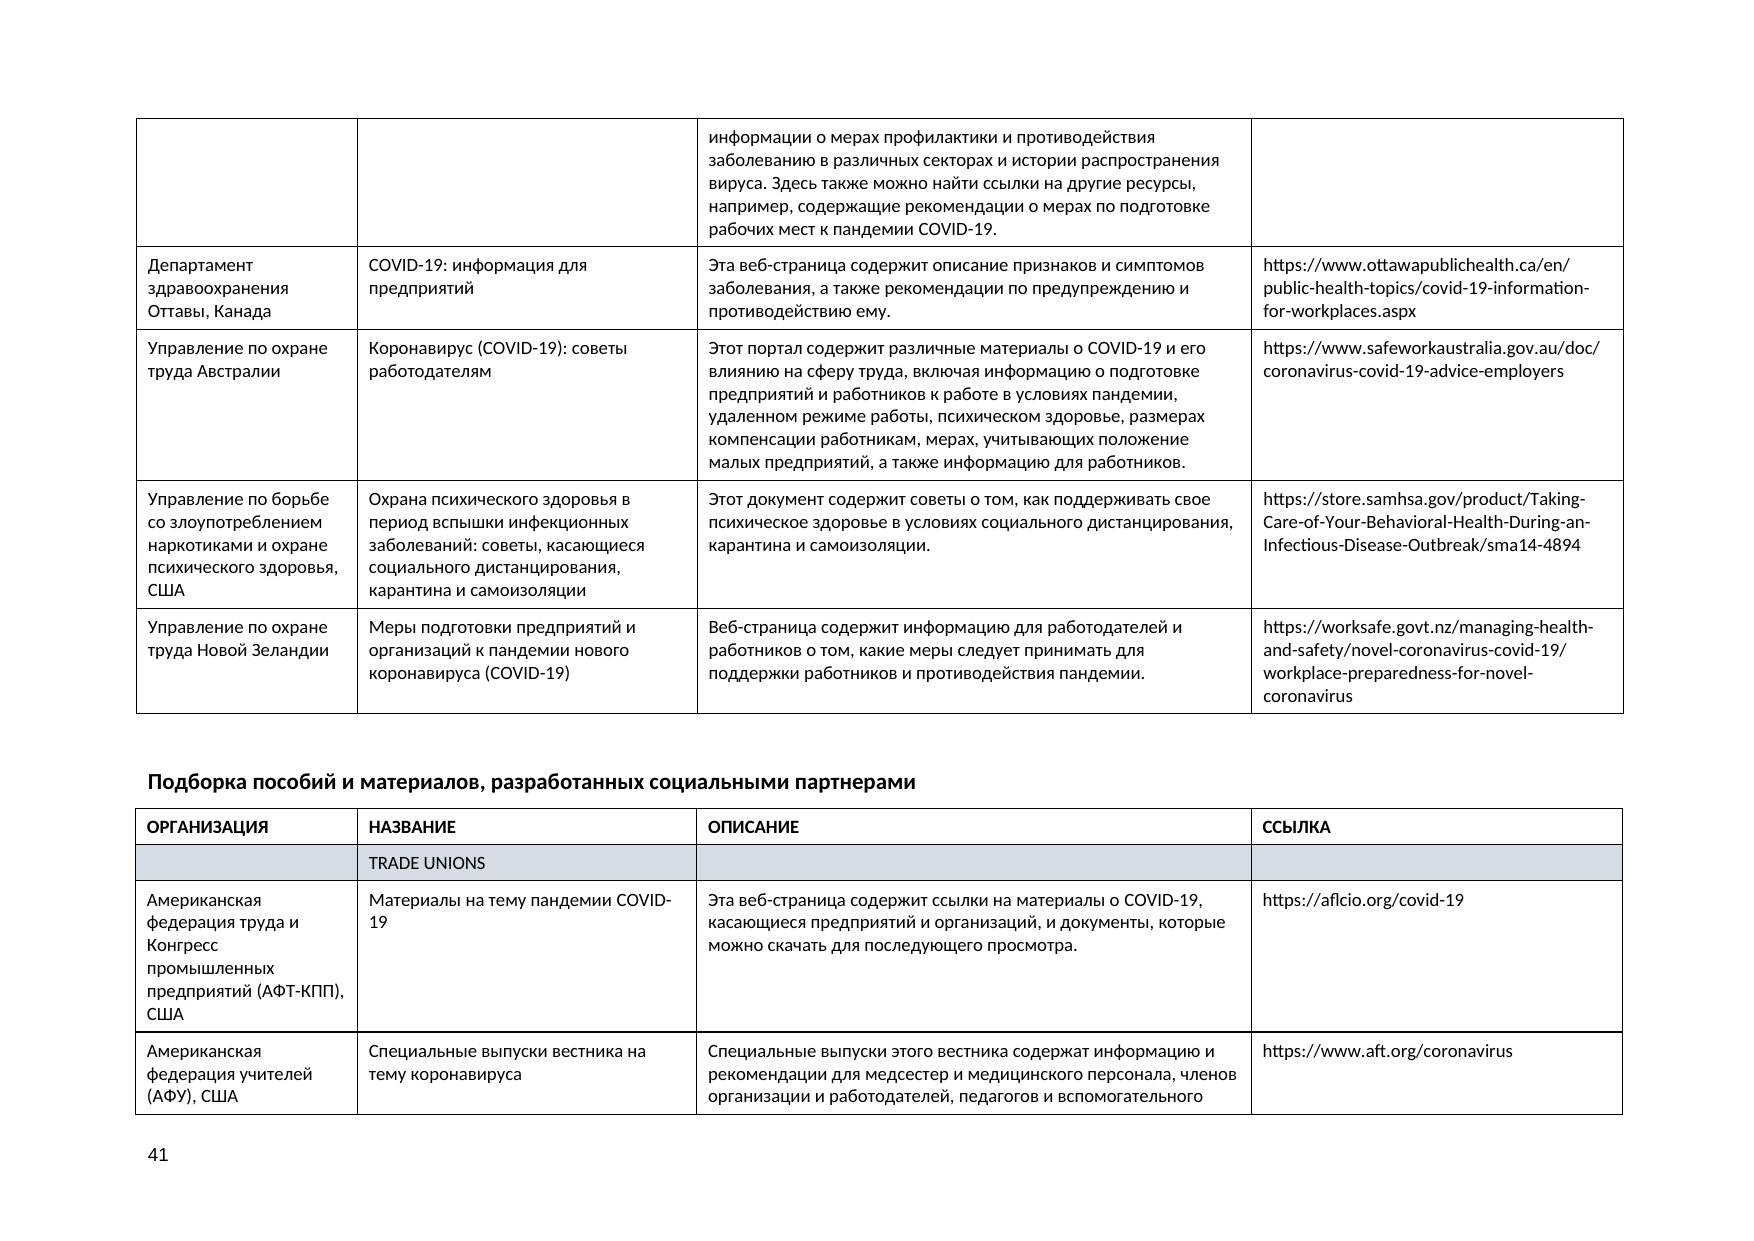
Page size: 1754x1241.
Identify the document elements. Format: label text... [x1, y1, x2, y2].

table_cell TRADE UNIONS [358, 845, 696, 880]
table_header ССЫЛКА [1252, 809, 1622, 844]
table_cell https://store.samhsa.gov/product/Taking-Care-of-Your-Behavioral-Health-During-an-Infectious-Disease-Outbreak/sma14-4894 [1252, 481, 1623, 608]
table_cell [136, 845, 357, 880]
table_cell https://www.ottawapublichealth.ca/en/public-health-topics/covid-19-information-for-workplaces.aspx [1252, 247, 1623, 328]
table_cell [136, 1033, 357, 1114]
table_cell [137, 119, 357, 246]
table_header ОРГАНИЗАЦИЯ [136, 809, 357, 844]
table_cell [1252, 1033, 1622, 1114]
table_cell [1252, 119, 1623, 246]
table_header НАЗВАНИЕ [358, 809, 696, 844]
table_cell Эта веб-страница содержит ссылки на материалы о COVID-19, касающиеся предприятий и организаций, и документы, которые можно скачать для последующего просмотра. [697, 881, 1251, 1031]
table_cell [697, 1033, 1251, 1114]
table_cell Управление по охране труда Австралии [137, 330, 357, 479]
table_cell [697, 845, 1251, 880]
table_cell https://aflcio.org/covid-19 [1252, 881, 1622, 1031]
table_cell https://www.safeworkaustralia.gov.au/doc/coronavirus-covid-19-advice-employers [1252, 330, 1623, 479]
table_cell Управление по охране труда Новой Зеландии [137, 609, 357, 713]
table_cell Материалы на тему пандемии COVID-19 [358, 881, 696, 1031]
table_cell Управление по борьбе со злоупотреблением наркотиками и охране психического здоровья, США [137, 481, 357, 608]
table_cell Веб-страница содержит информацию для работодателей и работников о том, какие меры следует принимать для поддержки работников и противодействия пандемии. [698, 609, 1251, 713]
table_cell Этот портал содержит различные материалы о COVID-19 и его влиянию на сферу труда, включая информацию о подготовке предприятий и работников к работе в условиях пандемии, удаленном режиме работы, психическом здоровье, размерах компенсации работникам, мерах, учитывающих положение малых предприятий, а также информацию для работников. [698, 330, 1251, 479]
table_cell Департамент здравоохранения Оттавы, Канада [137, 247, 357, 328]
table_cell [358, 119, 697, 246]
table_cell [1252, 845, 1622, 880]
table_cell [358, 1033, 696, 1114]
table_cell https://worksafe.govt.nz/managing-health-and-safety/novel-coronavirus-covid-19/workplace-preparedness-for-novel-coronavirus [1252, 609, 1623, 713]
table_cell Охрана психического здоровья в период вспышки инфекционных заболеваний: советы, касающиеся социального дистанцирования, карантина и самоизоляции [358, 481, 697, 608]
table_cell COVID-19: информация для предприятий [358, 247, 697, 328]
table_cell Коронавирус (COVID-19): советы работодателям [358, 330, 697, 479]
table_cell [698, 119, 1251, 246]
table_cell Этот документ содержит советы о том, как поддерживать свое психическое здоровье в условиях социального дистанцирования, карантина и самоизоляции. [698, 481, 1251, 608]
table_cell Меры подготовки предприятий и организаций к пандемии нового коронавируса (COVID-19) [358, 609, 697, 713]
text Подборка пособий и материалов, разработанных социальными партнерами [148, 767, 1636, 795]
table_cell Эта веб-страница содержит описание признаков и симптомов заболевания, а также рекомендации по предупреждению и противодействию ему. [698, 247, 1251, 328]
table_header ОПИСАНИЕ [697, 809, 1251, 844]
table_cell Американская федерация труда и Конгресс промышленных предприятий (АФТ-КПП), США [136, 881, 357, 1031]
